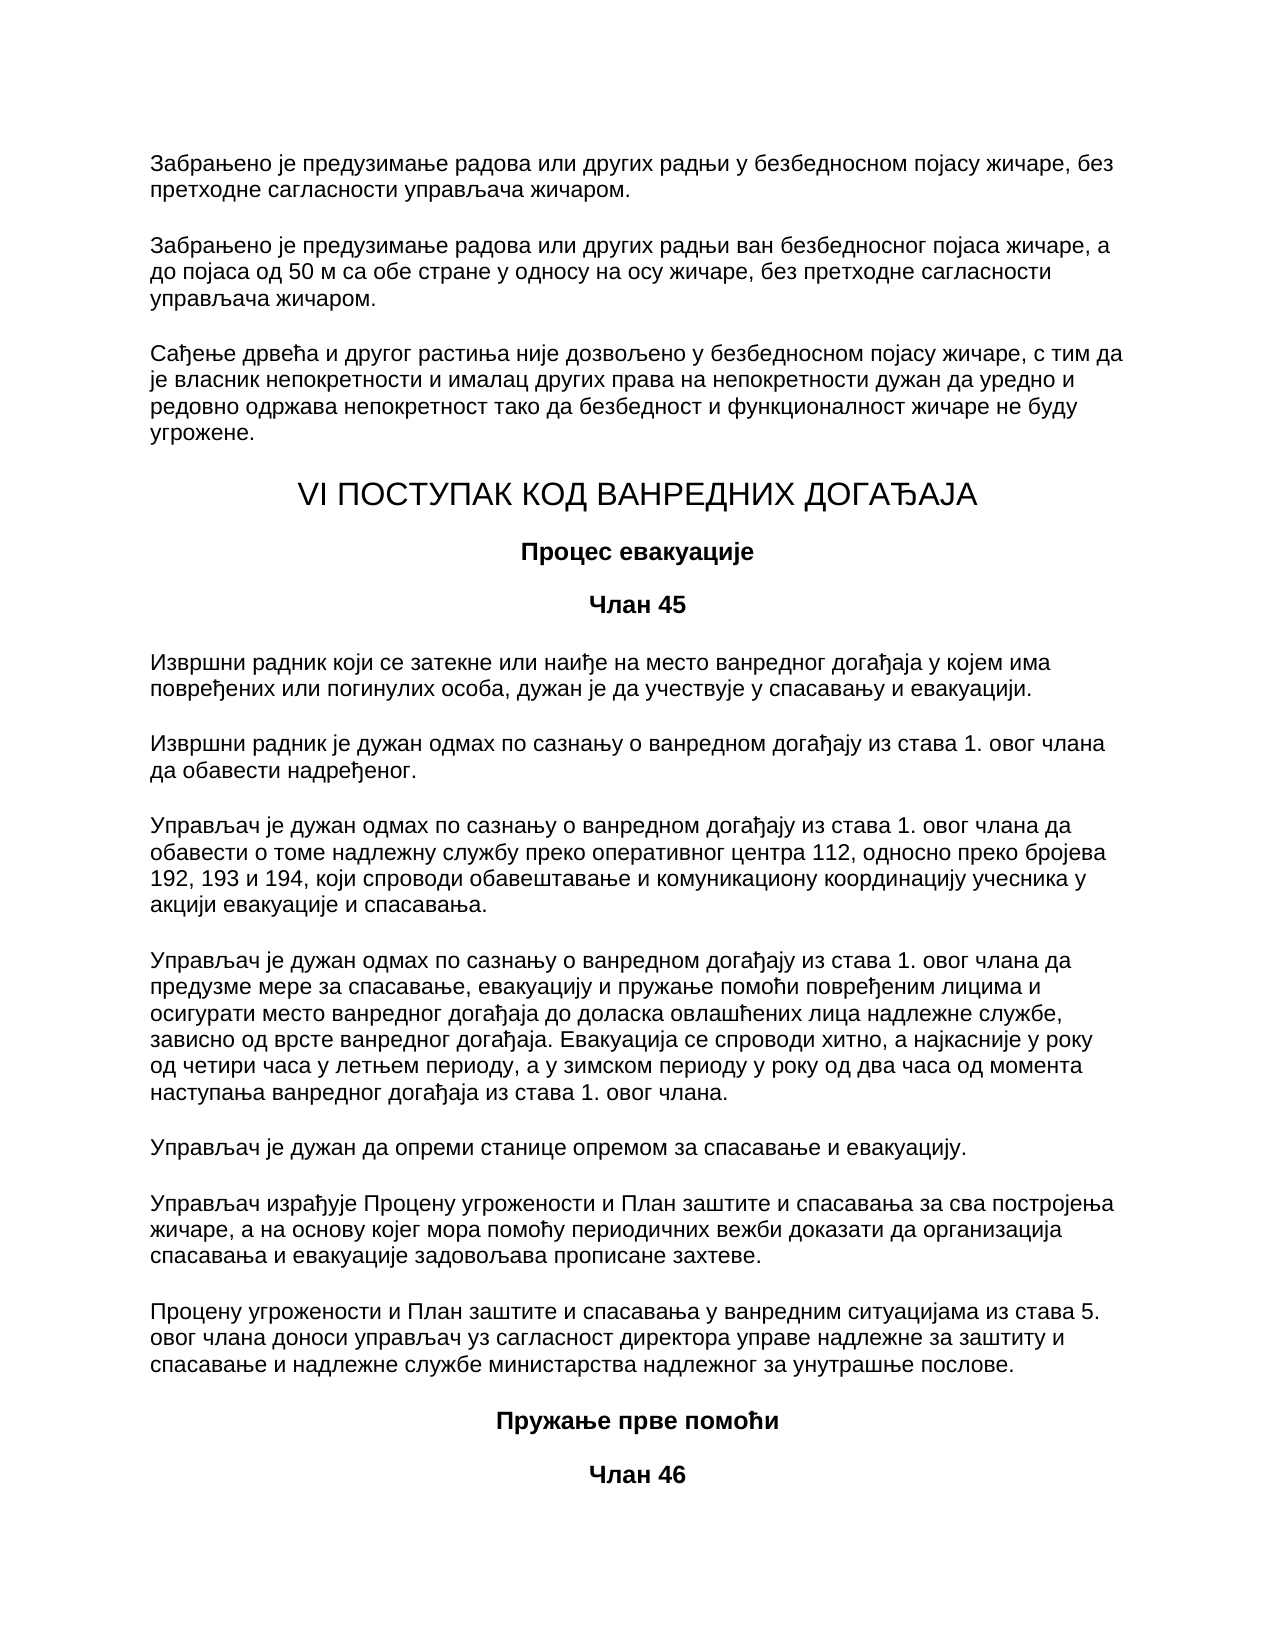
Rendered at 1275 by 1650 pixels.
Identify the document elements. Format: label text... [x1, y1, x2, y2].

text Забрањено је предузимање радова или других радњи у безбедносном појасу жичаре, без претходне сагласности управљача жичаром. [150, 150, 1125, 203]
text Извршни радник је дужан одмах по сазнању о ванредном догађају из става 1. овог члана да обавести надређеног. [150, 730, 1125, 783]
text Процес евакуације [150, 537, 1125, 566]
text Забрањено је предузимање радова или других радњи ван безбедносног појаса жичаре, а до појаса од 50 м са обе стране у односу на осу жичаре, без претходне сагласности управљача жичаром. [150, 232, 1125, 311]
text VI ПОСТУПАК КОД ВАНРЕДНИХ ДОГАЂАЈА [150, 475, 1125, 512]
text Управљач је дужан да опреми станице опремом за спасавање и евакуацију. [150, 1134, 1125, 1160]
text Пружање прве помоћи [150, 1406, 1125, 1435]
text Управљач је дужан одмах по сазнању о ванредном догађају из става 1. овог члана да предузме мере за спасавање, евакуацију и пружање помоћи повређеним лицима и осигурати место ванредног догађаја до доласка овлашћених лица надлежне службе, зависно од врсте ванредног догађаја. Евакуација се спроводи хитно, а најкасније у року од четири часа у летњем периоду, а у зимском периоду у року од два часа од момента наступања ванредног догађаја из става 1. овог члана. [150, 947, 1125, 1105]
text Процену угрожености и План заштите и спасавања у ванредним ситуацијама из става 5. овог члана доноси управљач уз сагласност директора управе надлежне за заштиту и спасавање и надлежне службе министарства надлежног за унутрашње послове. [150, 1298, 1125, 1377]
text Члан 46 [150, 1460, 1125, 1488]
text Извршни радник који се затекне или наиђе на место ванредног догађаја у којем има повређених или погинулих особа, дужан је да учествује у спасавању и евакуацији. [150, 648, 1125, 701]
text Управљач је дужан одмах по сазнању о ванредном догађају из става 1. овог члана да обавести о томе надлежну службу преко оперативног центра 112, односно преко бројева 192, 193 и 194, који спроводи обавештавање и комуникациону координацију учесника у акцији евакуације и спасавања. [150, 812, 1125, 918]
text Сађење дрвећа и другог растиња није дозвољено у безбедносном појасу жичаре, с тим да је власник непокретности и ималац других права на непокретности дужан да уредно и редовно одржава непокретност тако да безбедност и функционалност жичаре не буду угрожене. [150, 340, 1125, 446]
text Управљач израђује Процену угрожености и План заштите и спасавања за сва постројења жичаре, а на основу којег мора помоћу периодичних вежби доказати да организација спасавања и евакуације задовољава прописане захтеве. [150, 1189, 1125, 1269]
text Члан 45 [150, 591, 1125, 619]
